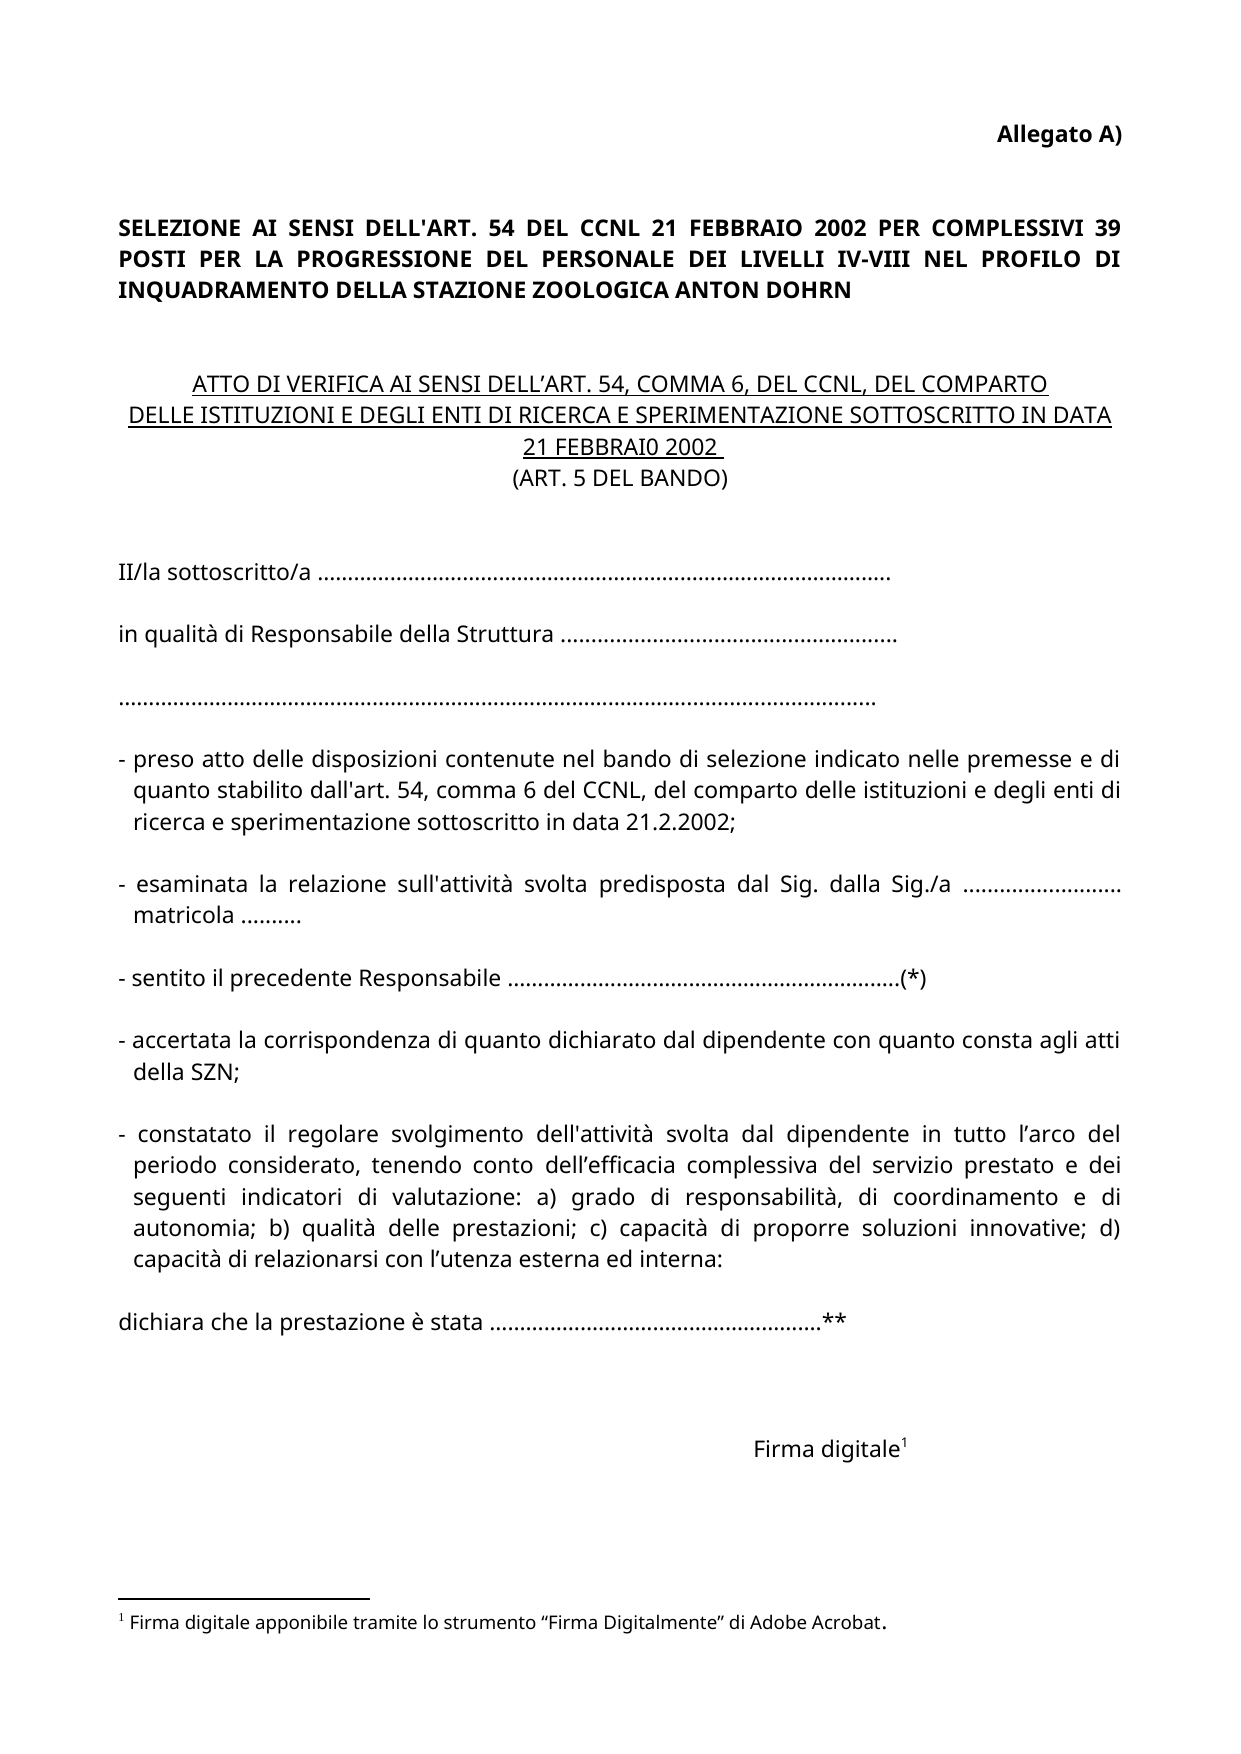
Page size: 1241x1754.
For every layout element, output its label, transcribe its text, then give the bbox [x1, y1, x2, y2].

text ATTO DI VERIFICA AI SENSI DELL’ART. 54, COMMA 6, DEL CCNL, DEL COMPARTO [118, 368, 1122, 399]
text Allegato A) [118, 118, 1122, 149]
text - sentito il precedente Responsabile ………………………………………………………..(*) [118, 962, 1122, 993]
text in qualità di Responsabile della Struttura ....................................................... [118, 618, 1122, 649]
text ……………………………………………………………………………….…............................... [118, 681, 1122, 712]
text Firma digitale [753, 1433, 1110, 1465]
text SELEZIONE AI SENSI DELL'ART. 54 DEL CCNL 21 FEBBRAIO 2002 PER COMPLESSIVI 39 POSTI PER LA PROGRESSIONE DEL PERSONALE DEI LIVELLI IV-VIII NEL PROFILO DI INQUADRAMENTO DELLA STAZIONE ZOOLOGICA ANTON DOHRN [118, 212, 1122, 306]
text - esaminata la relazione sull'attività svolta predisposta dal Sig. dalla Sig./a .......................... matricola .......... [118, 868, 1122, 931]
text - preso atto delle disposizioni contenute nel bando di selezione indicato nelle premesse e di quanto stabilito dall'art. 54, comma 6 del CCNL, del comparto delle istituzioni e degli enti di ricerca e sperimentazione sottoscritto in data 21.2.2002; [118, 743, 1122, 837]
text dichiara che la prestazione è stata ……………………………………………….** [118, 1306, 1122, 1337]
text (ART. 5 DEL BANDO) [118, 462, 1122, 493]
text II/la sottoscritto/a ………………………………………………………………………………….. [118, 556, 1122, 587]
text DELLE ISTITUZIONI E DEGLI ENTI DI RICERCA E SPERIMENTAZIONE SOTTOSCRITTO IN DATA 21 FEBBRAI0 2002 [118, 399, 1122, 462]
text - constatato il regolare svolgimento dell'attività svolta dal dipendente in tutto l’arco del periodo considerato, tenendo conto dell’efficacia complessiva del servizio prestato e dei seguenti indicatori di valutazione: a) grado di responsabilità, di coordinamento e di autonomia; b) qualità delle prestazioni; c) capacità di proporre soluzioni innovative; d) capacità di relazionarsi con l’utenza esterna ed interna: [118, 1118, 1122, 1274]
text - accertata la corrispondenza di quanto dichiarato dal dipendente con quanto consta agli atti della SZN; [118, 1024, 1122, 1087]
